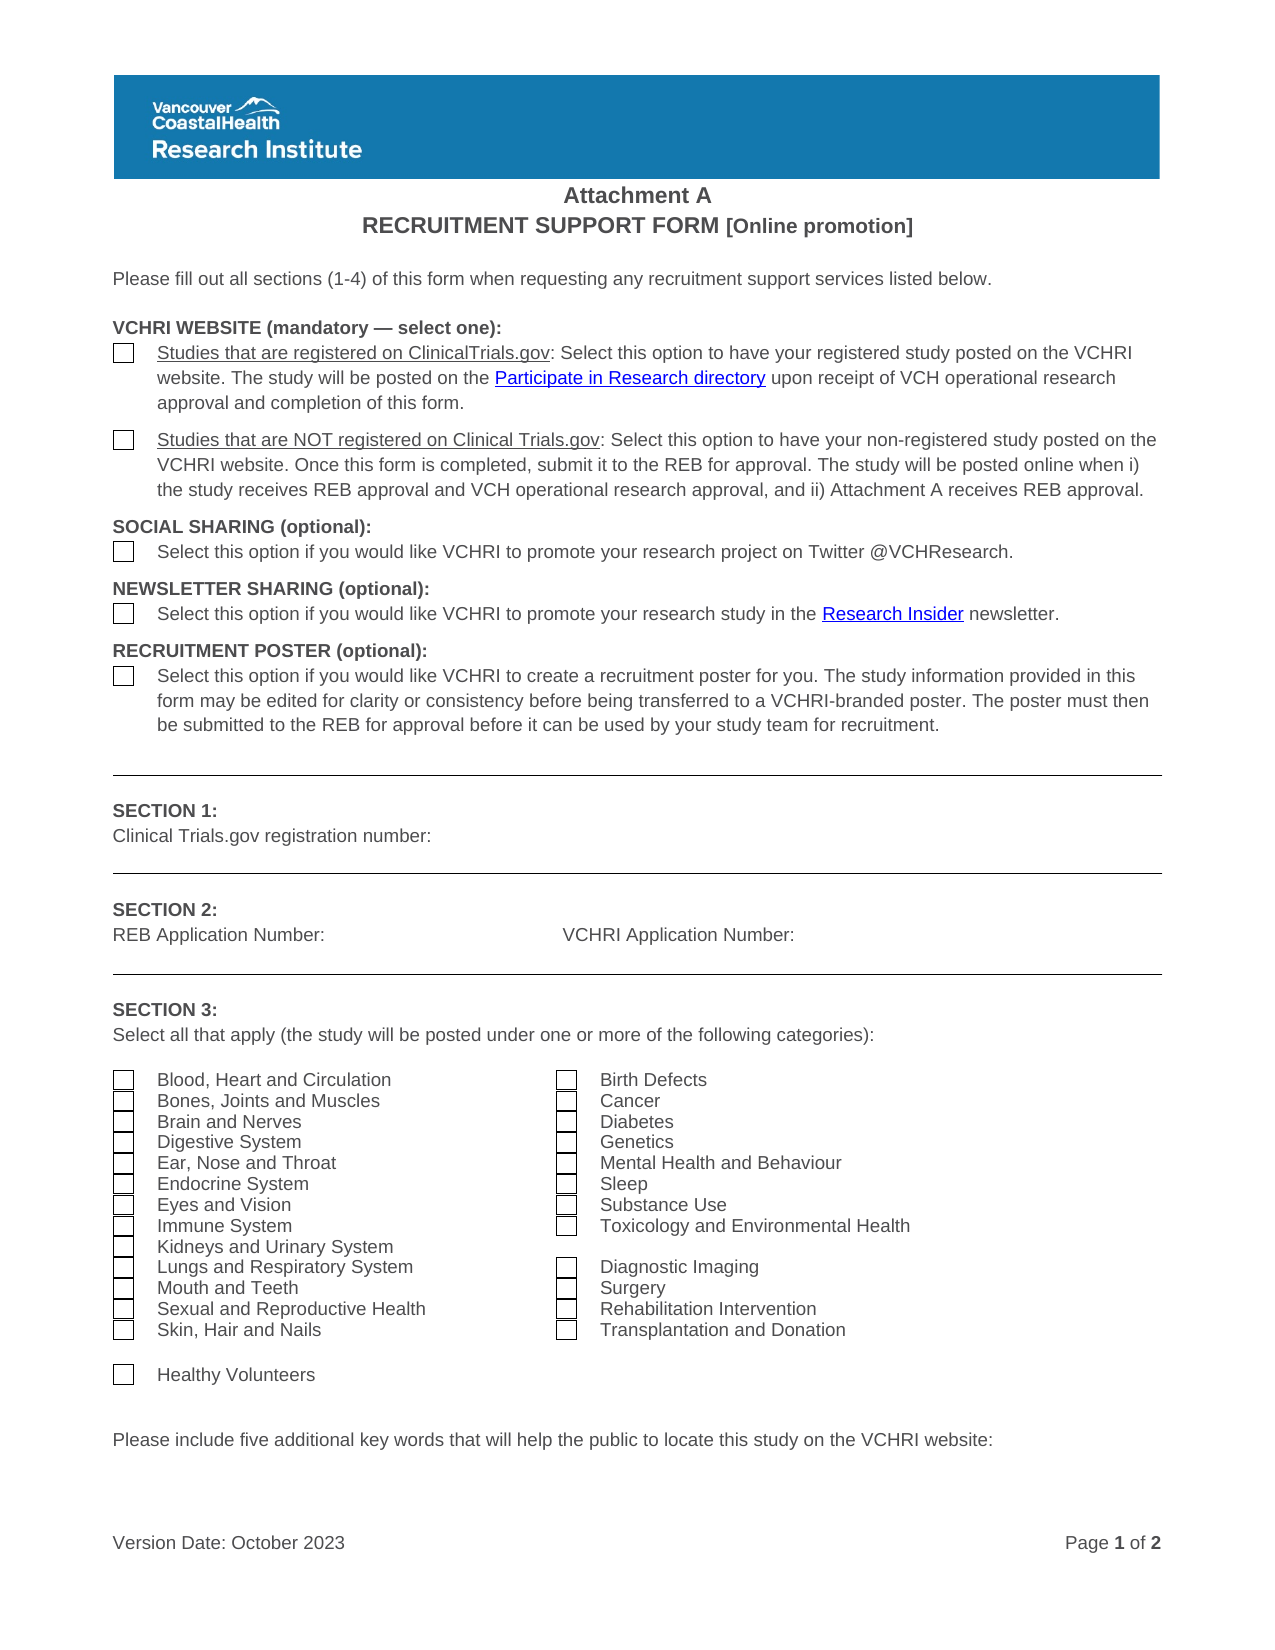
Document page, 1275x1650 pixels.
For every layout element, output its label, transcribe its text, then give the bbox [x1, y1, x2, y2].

text SECTION 3: [112, 999, 1162, 1021]
text Skin, Hair and Nails Transplantation and Donation [112, 1320, 1162, 1341]
text RECRUITMENT POSTER (optional): [112, 640, 1162, 661]
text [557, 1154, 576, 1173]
text SECTION 1: [112, 800, 1162, 822]
text Eyes and Vision Substance Use [112, 1195, 1162, 1216]
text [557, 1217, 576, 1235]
text Select this option if you would like VCHRI to create a recruitment poster for you. The study information provided in this form may be edited for clarity or consistency before being transferred to a VCHRI-branded poster. The poster must then be submitted to the REB for approval before it can be used by your study team for recruitment. [112, 664, 1162, 736]
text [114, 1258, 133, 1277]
text Please fill out all sections (1-4) of this form when requesting any recruitment support services listed below. [112, 267, 1162, 289]
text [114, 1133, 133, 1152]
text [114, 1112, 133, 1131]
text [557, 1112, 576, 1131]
text Endocrine System Sleep [112, 1174, 1162, 1195]
text Digestive System Genetics [134, 1132, 556, 1153]
text SOCIAL SHARING (optional): [112, 516, 1162, 537]
text Bones, Joints and Muscles Cancer [134, 1091, 556, 1111]
picture [112, 75, 1158, 178]
text Digestive System Genetics [577, 1132, 1162, 1153]
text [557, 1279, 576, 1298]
text Please include five additional key words that will help the public to locate this study on the VCHRI website: [112, 1430, 1162, 1451]
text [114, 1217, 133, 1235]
text SECTION 2: [112, 898, 1162, 920]
text Select this option if you would like VCHRI to promote your research study in the Research Insider newsletter. [112, 602, 1162, 624]
text Mouth and Teeth Surgery [134, 1278, 556, 1299]
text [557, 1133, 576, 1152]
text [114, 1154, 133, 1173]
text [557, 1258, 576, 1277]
text REB Application Number: VCHRI Application Number: [112, 923, 1162, 945]
subtitle Attachment A [112, 99, 1162, 208]
text Mouth and Teeth Surgery [577, 1278, 1162, 1299]
text Studies that are registered on ClinicalTrials.gov: Select this option to have your registered study posted on the VCHRI website. The study will be posted on the Participate in Research directory upon receipt of VCH operational research approval and completion of this form. [112, 342, 1162, 413]
text Select this option if you would like VCHRI to promote your research project on Twitter @VCHResearch. [112, 540, 1162, 562]
text Lungs and Respiratory System Diagnostic Imaging [577, 1257, 1162, 1278]
text Immune System Toxicology and Environmental Health [577, 1216, 1162, 1236]
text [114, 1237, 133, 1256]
text Kidneys and Urinary System [134, 1236, 1162, 1257]
text Immune System Toxicology and Environmental Health [134, 1216, 556, 1236]
text Lungs and Respiratory System Diagnostic Imaging [134, 1257, 556, 1278]
text Ear, Nose and Throat Mental Health and Behaviour [577, 1153, 1162, 1174]
text VCHRI WEBSITE (mandatory — select one): [112, 317, 1162, 339]
text Healthy Volunteers [134, 1364, 1162, 1385]
text Studies that are NOT registered on Clinical Trials.gov: Select this option to have your non-registered study posted on the VCHRI website. Once this form is completed, submit it to the REB for approval. The study will be posted online when i) the study receives REB approval and VCH operational research approval, and ii) Attachment A receives REB approval. [112, 429, 1162, 500]
text Brain and Nerves Diabetes [577, 1111, 1162, 1132]
text Select all that apply (the study will be posted under one or more of the following categories): [112, 1024, 1162, 1046]
text Clinical Trials.gov registration number: [112, 825, 1162, 847]
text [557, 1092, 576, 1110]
text Ear, Nose and Throat Mental Health and Behaviour [134, 1153, 556, 1174]
text Blood, Heart and Circulation Birth Defects [112, 1070, 1162, 1091]
text Bones, Joints and Muscles Cancer [577, 1091, 1162, 1111]
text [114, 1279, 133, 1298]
text Sexual and Reproductive Health Rehabilitation Intervention [112, 1299, 1162, 1320]
text NEWSLETTER SHARING (optional): [112, 578, 1162, 599]
text Brain and Nerves Diabetes [134, 1111, 556, 1132]
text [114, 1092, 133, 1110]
subtitle RECRUITMENT SUPPORT FORM [Online promotion] [112, 212, 1162, 238]
